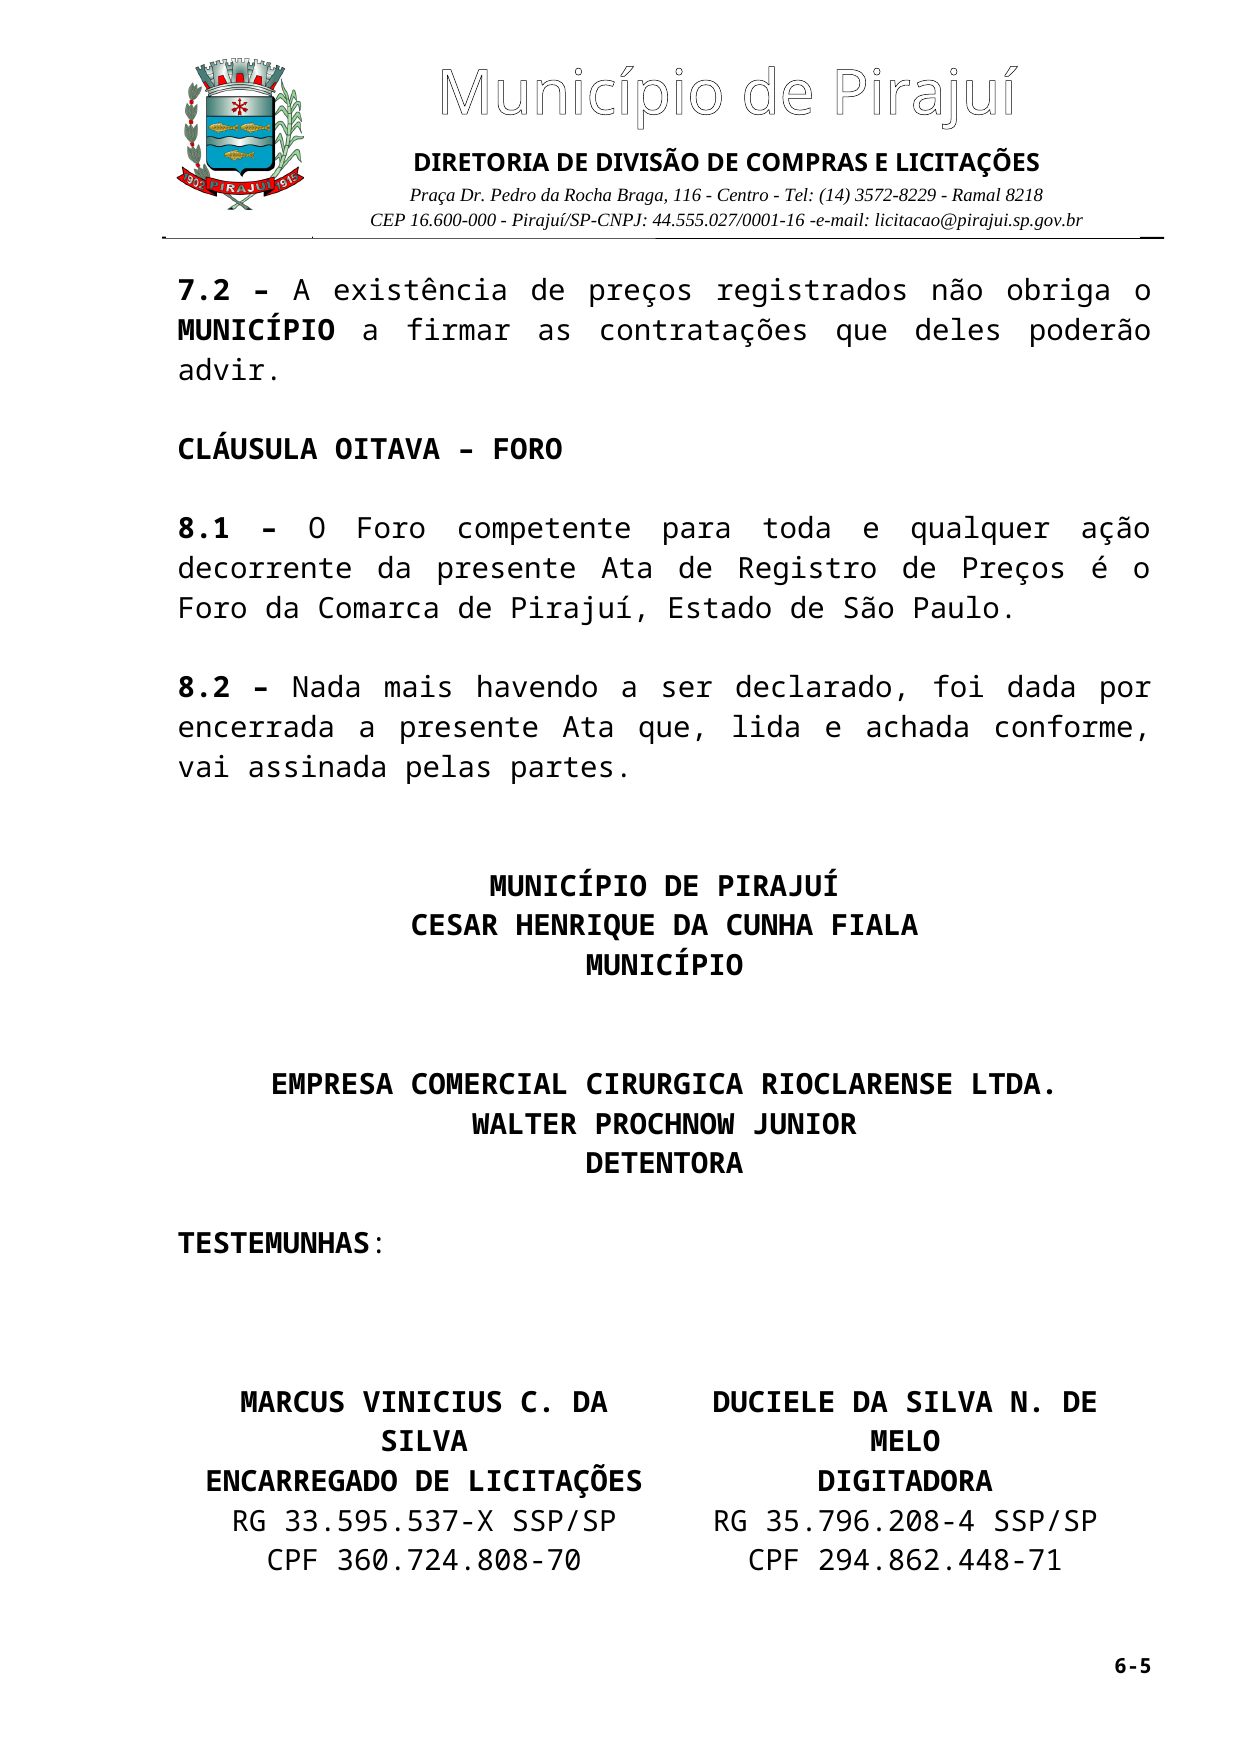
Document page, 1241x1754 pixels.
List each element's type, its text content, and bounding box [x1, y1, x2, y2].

text TESTEMUNHAS: [177, 1222, 1152, 1262]
text MUNICÍPIO DE PIRAJUÍ [177, 865, 1152, 905]
text DETENTORA [177, 1143, 1152, 1182]
table_header MARCUS VINICIUS C. DA SILVA ENCARREGADO DE LICITAÇÕES RG 33.595.537-X SSP/SP CPF 360.724.808-70 [183, 1381, 664, 1579]
text WALTER PROCHNOW JUNIOR [177, 1103, 1152, 1143]
text CESAR HENRIQUE DA CUNHA FIALA [177, 905, 1152, 944]
picture [176, 58, 304, 210]
text 8.2 – Nada mais havendo a ser declarado, foi dada por encerrada a presente Ata que, lida e achada conforme, vai assinada pelas partes. [177, 667, 1152, 786]
text MUNICÍPIO [177, 944, 1152, 984]
text EMPRESA COMERCIAL CIRURGICA RIOCLARENSE LTDA. [177, 1063, 1152, 1103]
text 7.2 – A existência de preços registrados não obriga o MUNICÍPIO a firmar as contratações que deles poderão advir. [177, 270, 1152, 389]
table_header DUCIELE DA SILVA N. DE MELO DIGITADORA RG 35.796.208-4 SSP/SP CPF 294.862.448-71 [665, 1381, 1146, 1579]
text CLÁUSULA OITAVA – FORO [177, 428, 1152, 468]
text 8.1 – O Foro competente para toda e qualquer ação decorrente da presente Ata de Registro de Preços é o Foro da Comarca de Pirajuí, Estado de São Paulo. [177, 508, 1152, 627]
